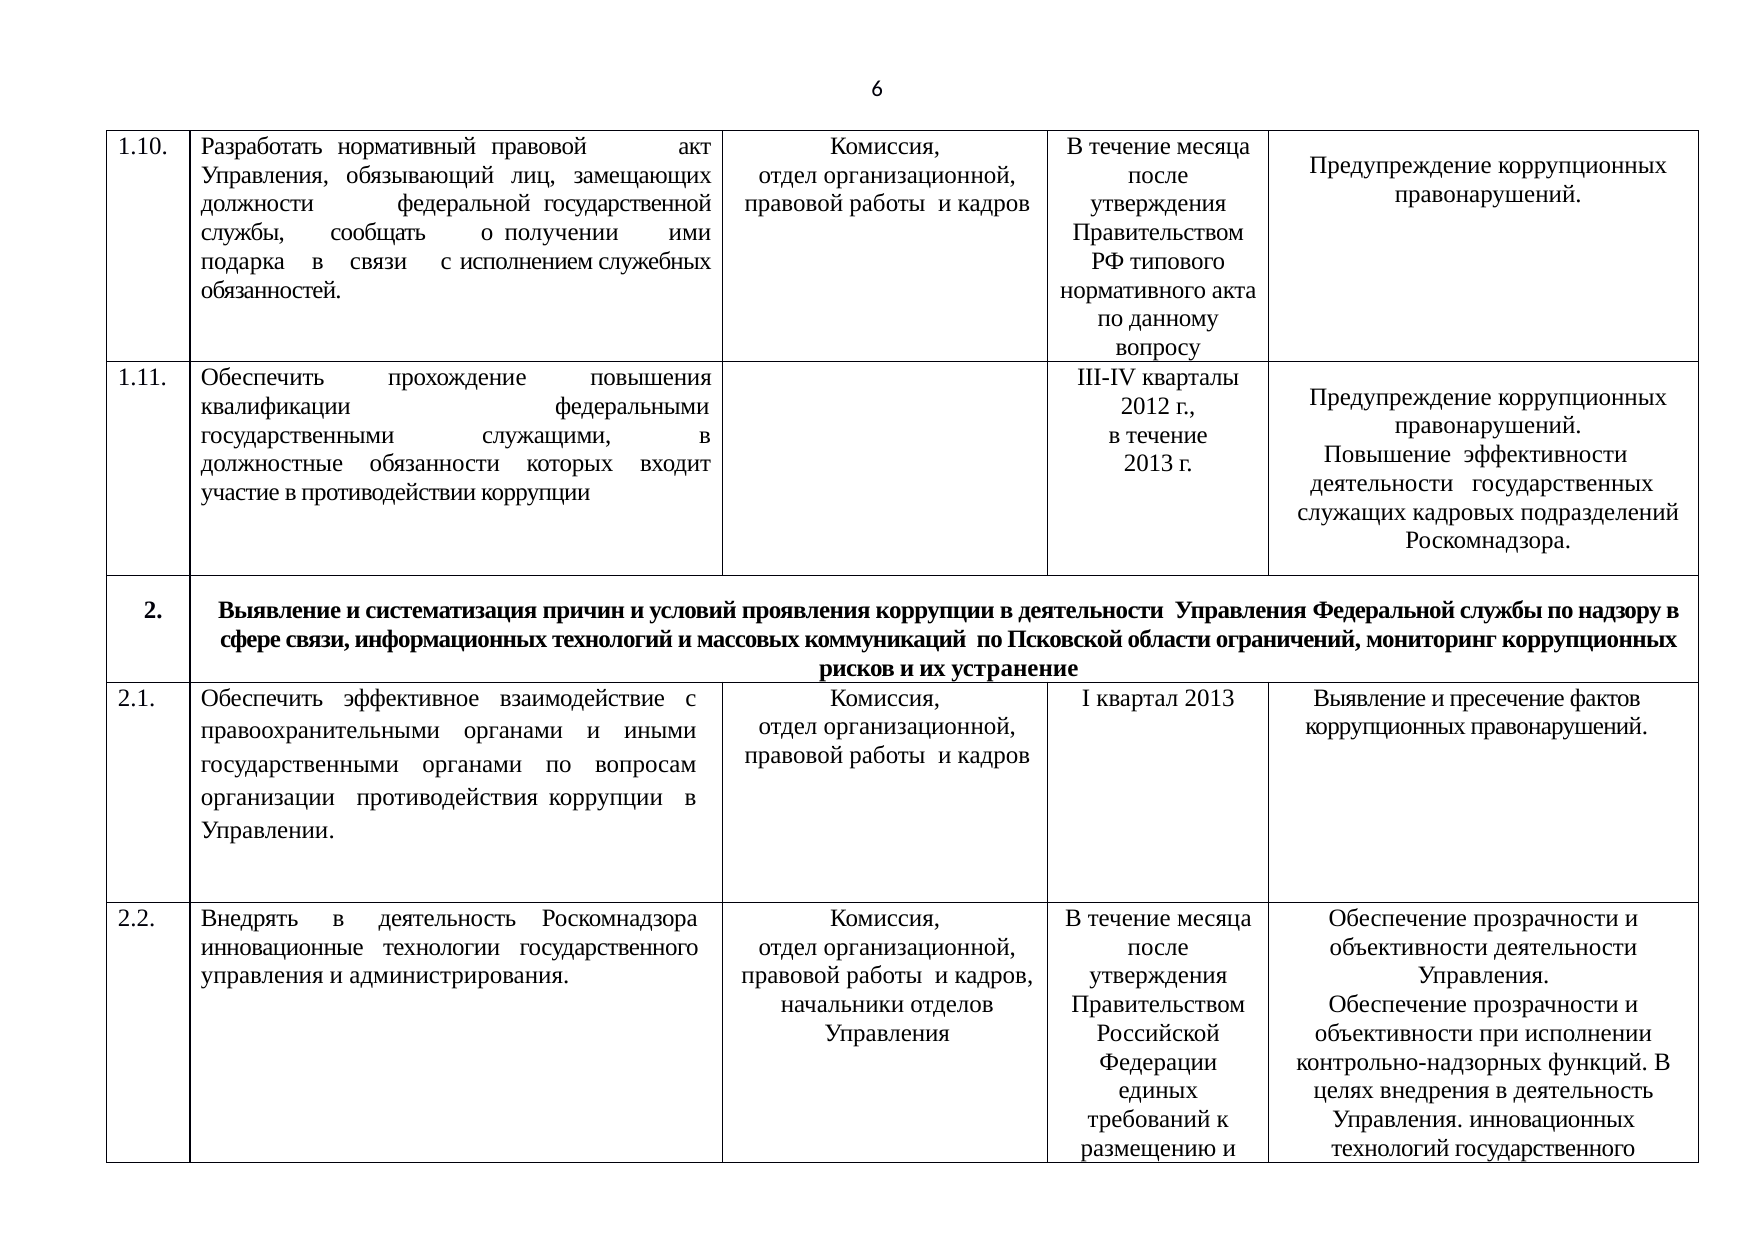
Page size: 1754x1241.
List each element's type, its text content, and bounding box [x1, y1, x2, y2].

table_cell I квартал 2013 [1048, 683, 1268, 902]
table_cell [723, 131, 1047, 361]
table_cell 2.2. [107, 903, 189, 1162]
table_cell Предупреждение коррупционных правонарушений. [1269, 131, 1698, 361]
table_cell 1.11. [107, 362, 189, 575]
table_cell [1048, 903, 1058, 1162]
table_cell Разработать нормативный правовой акт Управления, обязывающий лиц, замещающих должности федеральной государственной службы, сообщать о получении ими подарка в связи с исполнением служебных обязанностей. [191, 131, 722, 361]
table_cell Выявление и систематизация причин и условий проявления коррупции в деятельности Управления Федеральной службы по надзору в сфере связи, информационных технологий и массовых коммуникаций по Псковской области ограничений, мониторинг коррупционных рисков и их устранение [191, 576, 1698, 682]
table_cell Предупреждение коррупционных правонарушений. Повышение эффективности деятельности государственных служащих кадровых подразделений Роскомнадзора. [1269, 362, 1698, 575]
table_cell Обеспечить прохождение повышения квалификации федеральными государственными служащими, в должностные обязанности которых входит участие в противодействии коррупции [191, 362, 722, 575]
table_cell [1269, 903, 1698, 1162]
table_cell Обеспечить эффективное взаимодействие с правоохранительными органами и иными государственными органами по вопросам организации противодействия коррупции в Управлении. [191, 683, 722, 902]
table_cell Комиссия, отдел организационной, правовой работы и кадров [723, 683, 1047, 902]
table_cell 1.10. [107, 131, 189, 361]
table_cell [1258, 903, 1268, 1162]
table_cell 2. [107, 576, 189, 682]
table_cell III-IV кварталы 2012 г., в течение 2013 г. [1048, 362, 1268, 575]
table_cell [191, 903, 722, 1162]
table_cell [723, 362, 1047, 575]
table_cell 2.1. [107, 683, 189, 902]
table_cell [723, 903, 1047, 1162]
table_cell Выявление и пресечение фактов коррупционных правонарушений. [1269, 683, 1698, 902]
